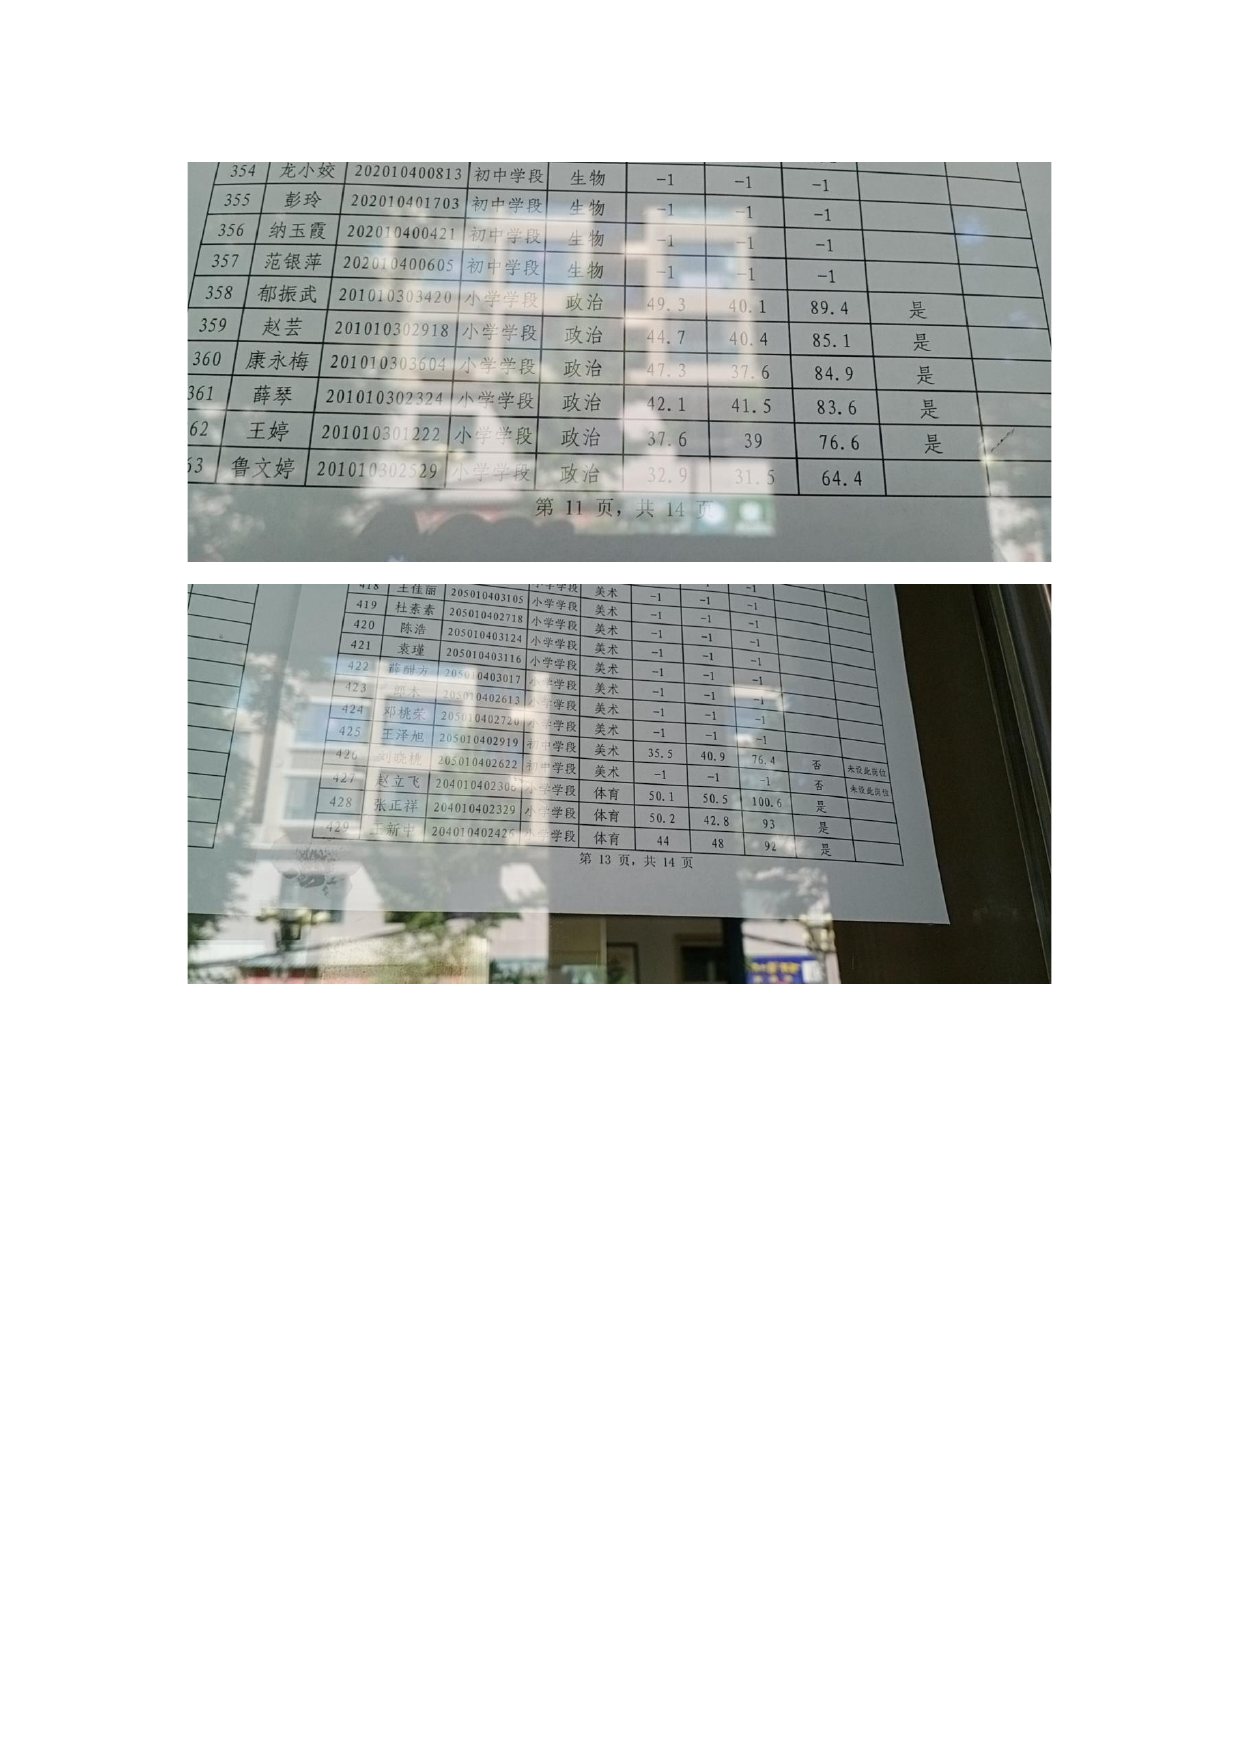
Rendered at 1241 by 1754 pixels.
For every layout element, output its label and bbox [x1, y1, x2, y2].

picture [187, 584, 1052, 984]
picture [187, 162, 1052, 562]
